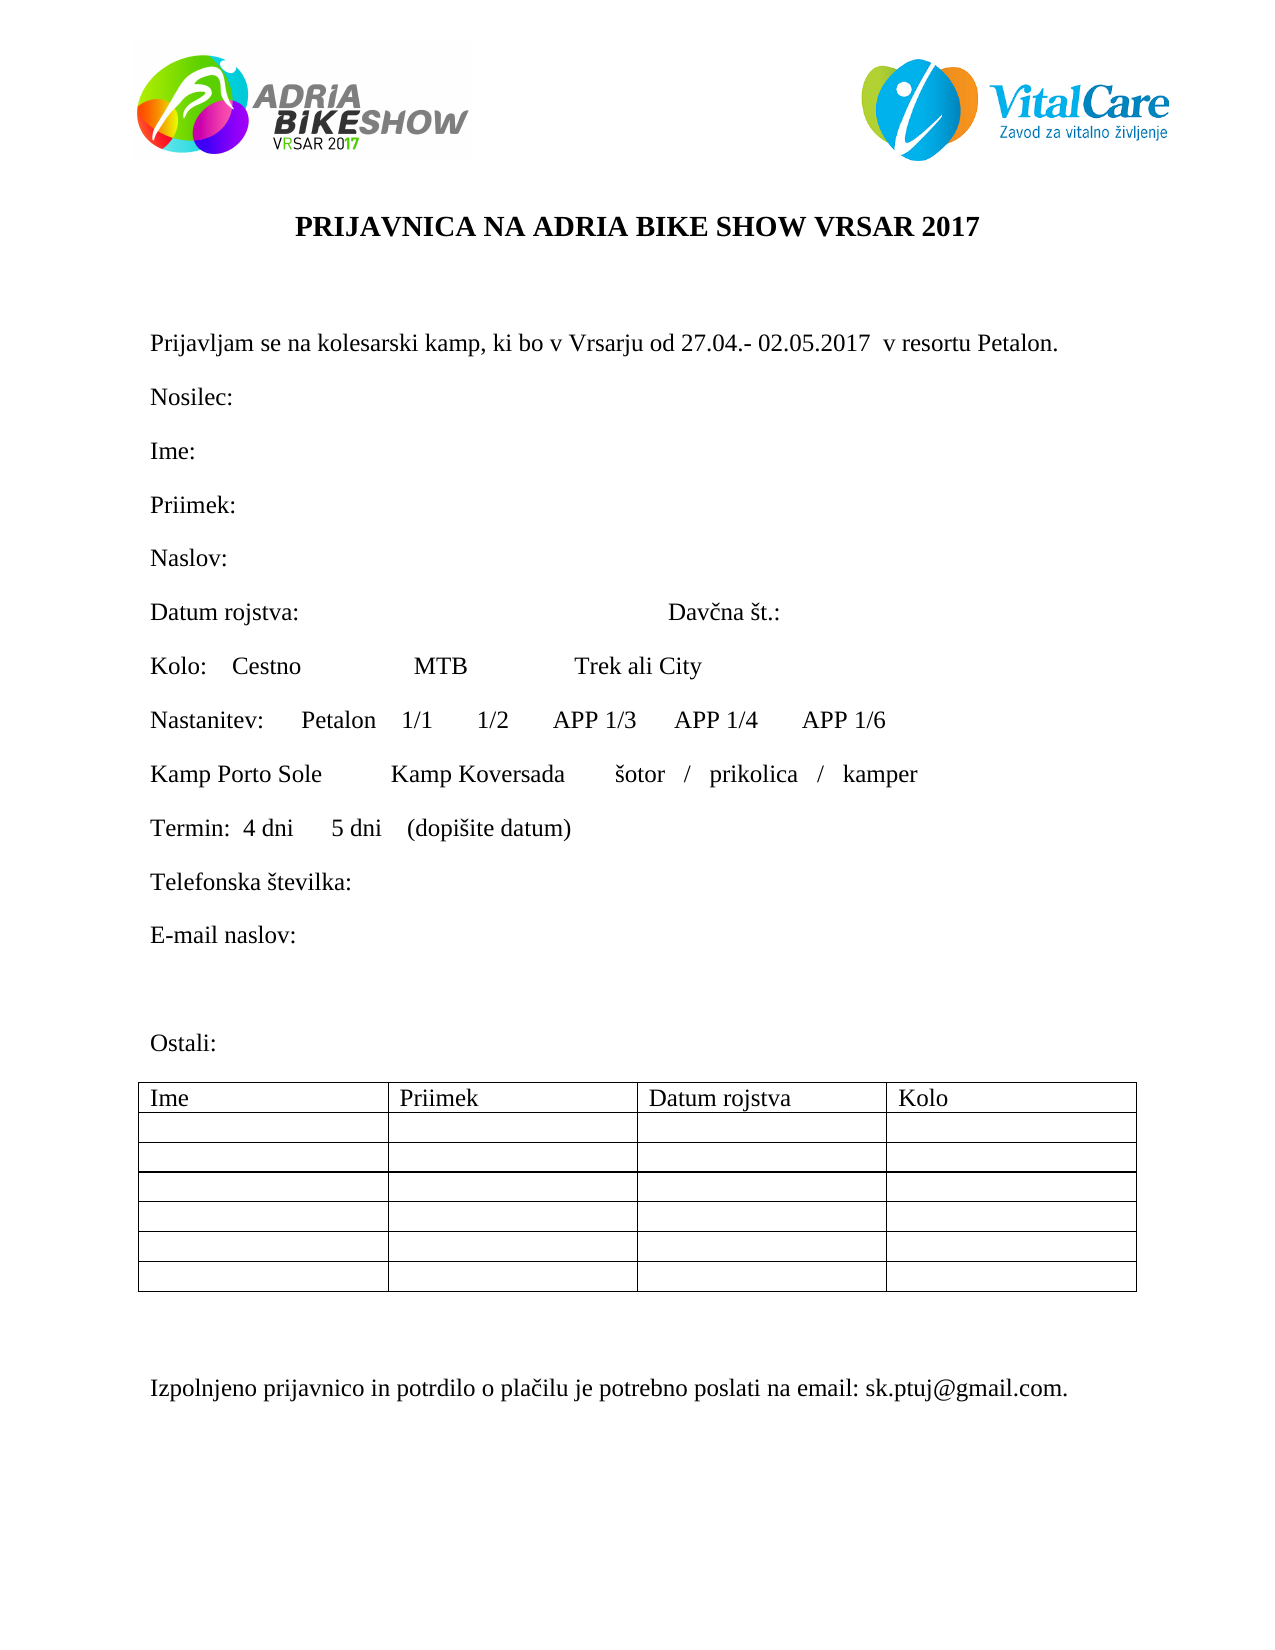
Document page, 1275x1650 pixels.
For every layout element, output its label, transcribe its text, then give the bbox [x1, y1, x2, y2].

picture [1115, 106, 1121, 114]
table_cell [887, 1173, 1136, 1201]
text Nosilec: [150, 382, 1125, 411]
table_header Datum rojstva [638, 1083, 886, 1112]
text Termin: 4 dni 5 dni (dopišite datum) [150, 813, 1125, 842]
table_cell [638, 1143, 886, 1171]
table_cell [389, 1113, 637, 1142]
text Priimek: [150, 490, 1125, 518]
text E-mail naslov: [150, 921, 1125, 949]
table_cell [139, 1173, 388, 1201]
text Naslov: [150, 543, 1125, 572]
text Nastanitev: Petalon 1/1 1/2 APP 1/3 APP 1/4 APP 1/6 [150, 705, 1125, 734]
table_cell [389, 1262, 637, 1291]
text Ime: [150, 436, 1125, 464]
table_cell [389, 1143, 637, 1171]
picture [132, 40, 473, 161]
picture [857, 59, 1170, 161]
text Kolo: Cestno MTB Trek ali City [150, 651, 1125, 680]
table_cell [139, 1232, 388, 1261]
table_cell [139, 1113, 388, 1142]
text Telefonska številka: [150, 867, 1125, 895]
table_cell [389, 1173, 637, 1201]
text Izpolnjeno prijavnico in potrdilo o plačilu je potrebno poslati na email: sk.ptuj@gmail.com. [150, 1373, 1125, 1402]
table_cell [887, 1262, 1136, 1291]
text Datum rojstva: Davčna št.: [150, 597, 1125, 626]
table_cell [887, 1113, 1136, 1142]
table_header Ime [139, 1083, 388, 1112]
table_header Kolo [887, 1083, 1136, 1112]
table_cell [139, 1143, 388, 1171]
table_cell [139, 1262, 388, 1291]
picture [897, 82, 911, 96]
table_cell [638, 1202, 886, 1231]
table_cell [887, 1202, 1136, 1231]
table_header Priimek [389, 1083, 637, 1112]
table_cell [638, 1262, 886, 1291]
table_cell [389, 1232, 637, 1261]
table_cell [389, 1202, 637, 1231]
text Prijavnica na ADRIA BIKE SHOW VRSAR 2017 [150, 209, 1125, 243]
table_cell [139, 1202, 388, 1231]
table_cell [887, 1143, 1136, 1171]
text Prijavljam se na kolesarski kamp, ki bo v Vrsarju od 27.04.- 02.05.2017 v resortu Petalon. [150, 328, 1125, 357]
table_cell [887, 1232, 1136, 1261]
table_cell [638, 1232, 886, 1261]
text Kamp Porto Sole Kamp Koversada šotor / prikolica / kamper [150, 759, 1125, 788]
table_cell [638, 1113, 886, 1142]
table_cell [638, 1173, 886, 1201]
text Ostali: [150, 1028, 1125, 1057]
